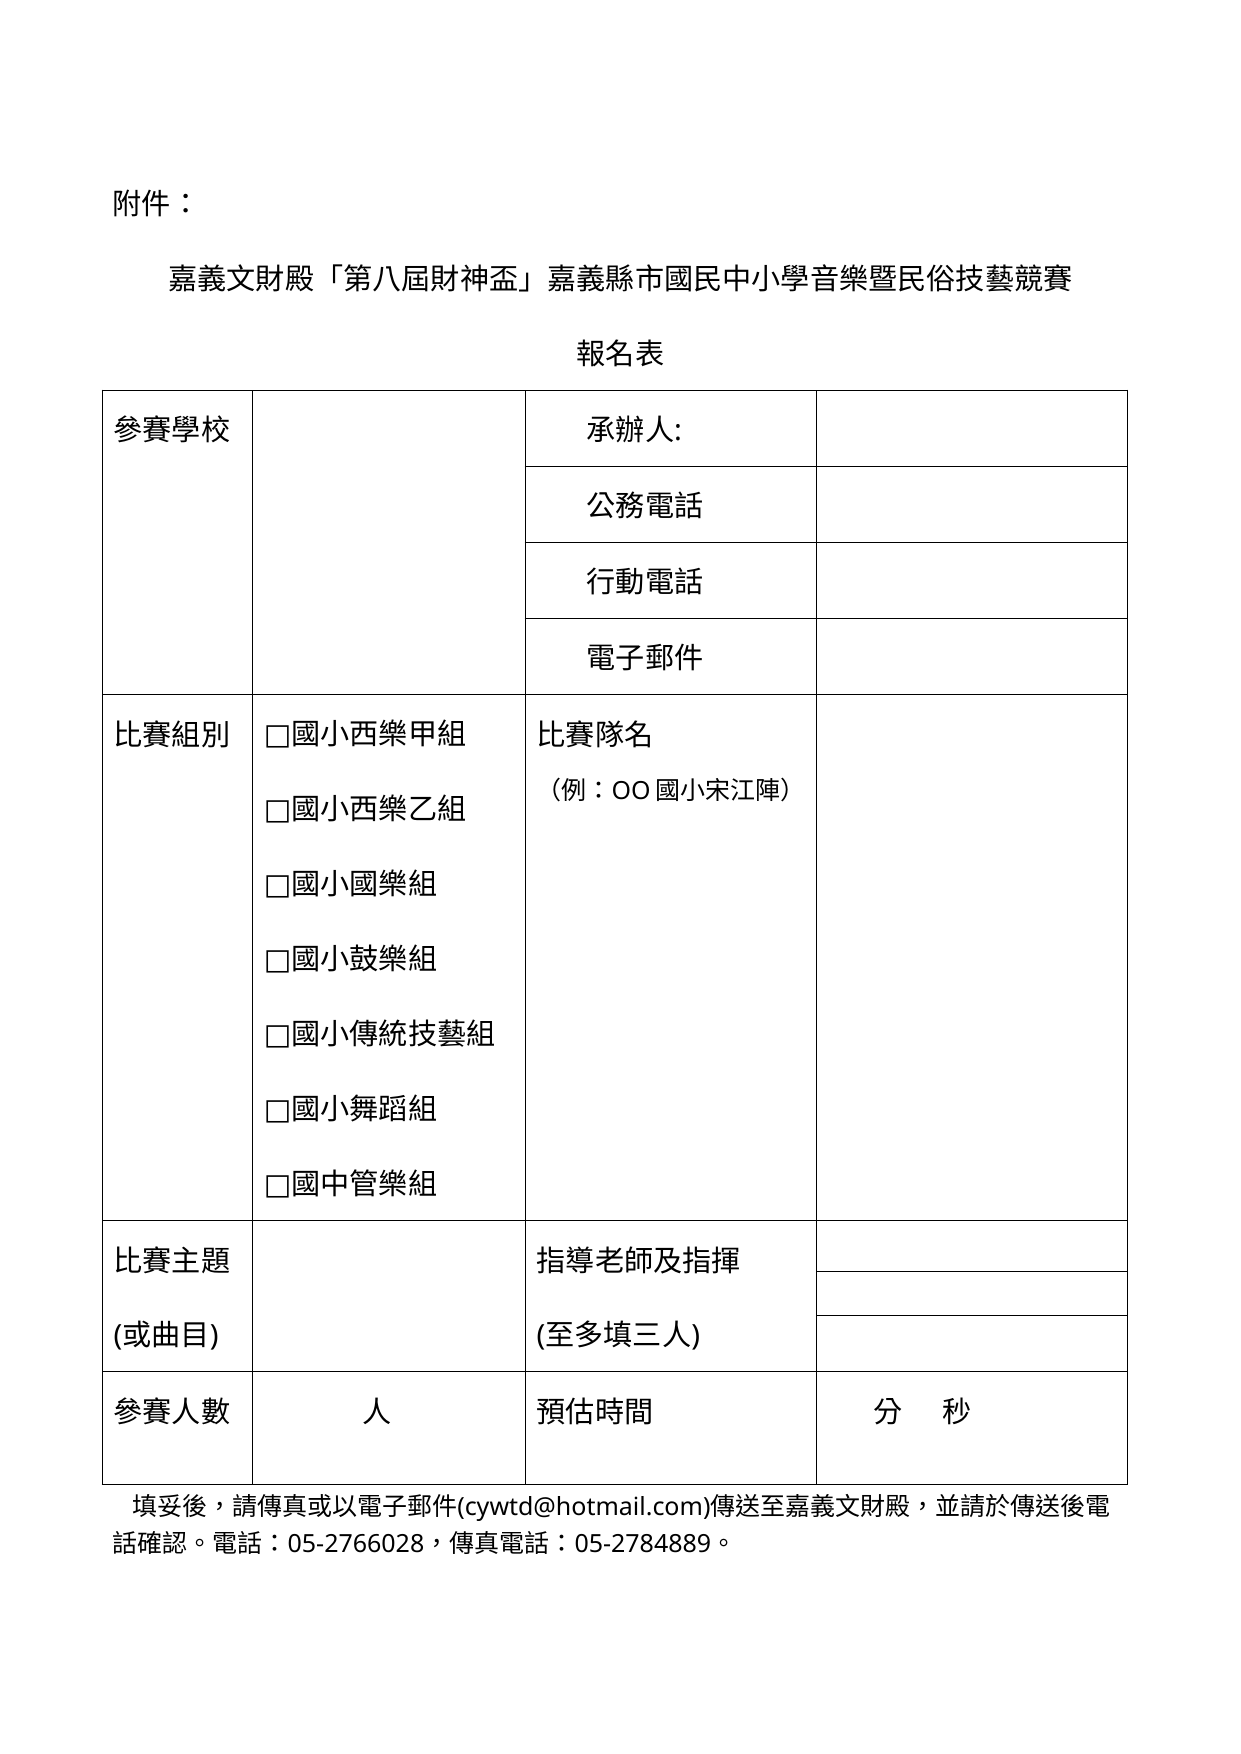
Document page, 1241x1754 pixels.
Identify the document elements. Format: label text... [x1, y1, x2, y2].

table_cell 參賽人數 [103, 1372, 252, 1484]
table_cell [817, 1272, 1127, 1315]
table_cell □國小西樂甲組 □國小西樂乙組 □國小國樂組 □國小鼓樂組 □國小傳統技藝組 □國小舞蹈組 □國中管樂組 [253, 695, 525, 1220]
table_cell [817, 1316, 1127, 1371]
table_header 參賽學校 [103, 391, 252, 694]
table_cell 比賽隊名 （例：OO國小宋江陣） [526, 695, 816, 1220]
table_cell 人 [253, 1372, 525, 1484]
table_cell [253, 1221, 525, 1371]
list 報名表 [112, 314, 1128, 389]
table_header [817, 391, 1127, 466]
list 附件： [112, 164, 1128, 239]
table_cell 電子郵件 [526, 619, 816, 694]
table_cell [817, 467, 1127, 542]
table_cell 公務電話 [526, 467, 816, 542]
table_header 承辦人: [526, 391, 816, 466]
list 填妥後，請傳真或以電子郵件(cywtd@hotmail.com)傳送至嘉義文財殿，並請於傳送後電話確認。電話：05-2766028，傳真電話：05-2784889。 [112, 1485, 1128, 1560]
table_cell [817, 619, 1127, 694]
table_cell 行動電話 [526, 543, 816, 618]
table_cell [817, 695, 1127, 1220]
table_header [253, 391, 525, 694]
table_cell 預估時間 [526, 1372, 816, 1484]
text 嘉義文財殿「第八屆財神盃」嘉義縣市國民中小學音樂暨民俗技藝競賽 [112, 239, 1128, 314]
table_cell 比賽組別 [103, 695, 252, 1220]
table_cell 比賽主題(或曲目) [103, 1221, 252, 1371]
table_cell 分 秒 [817, 1372, 1127, 1484]
table_cell 指導老師及指揮 (至多填三人) [526, 1221, 816, 1371]
table_cell [817, 543, 1127, 618]
table_cell [817, 1221, 1127, 1271]
